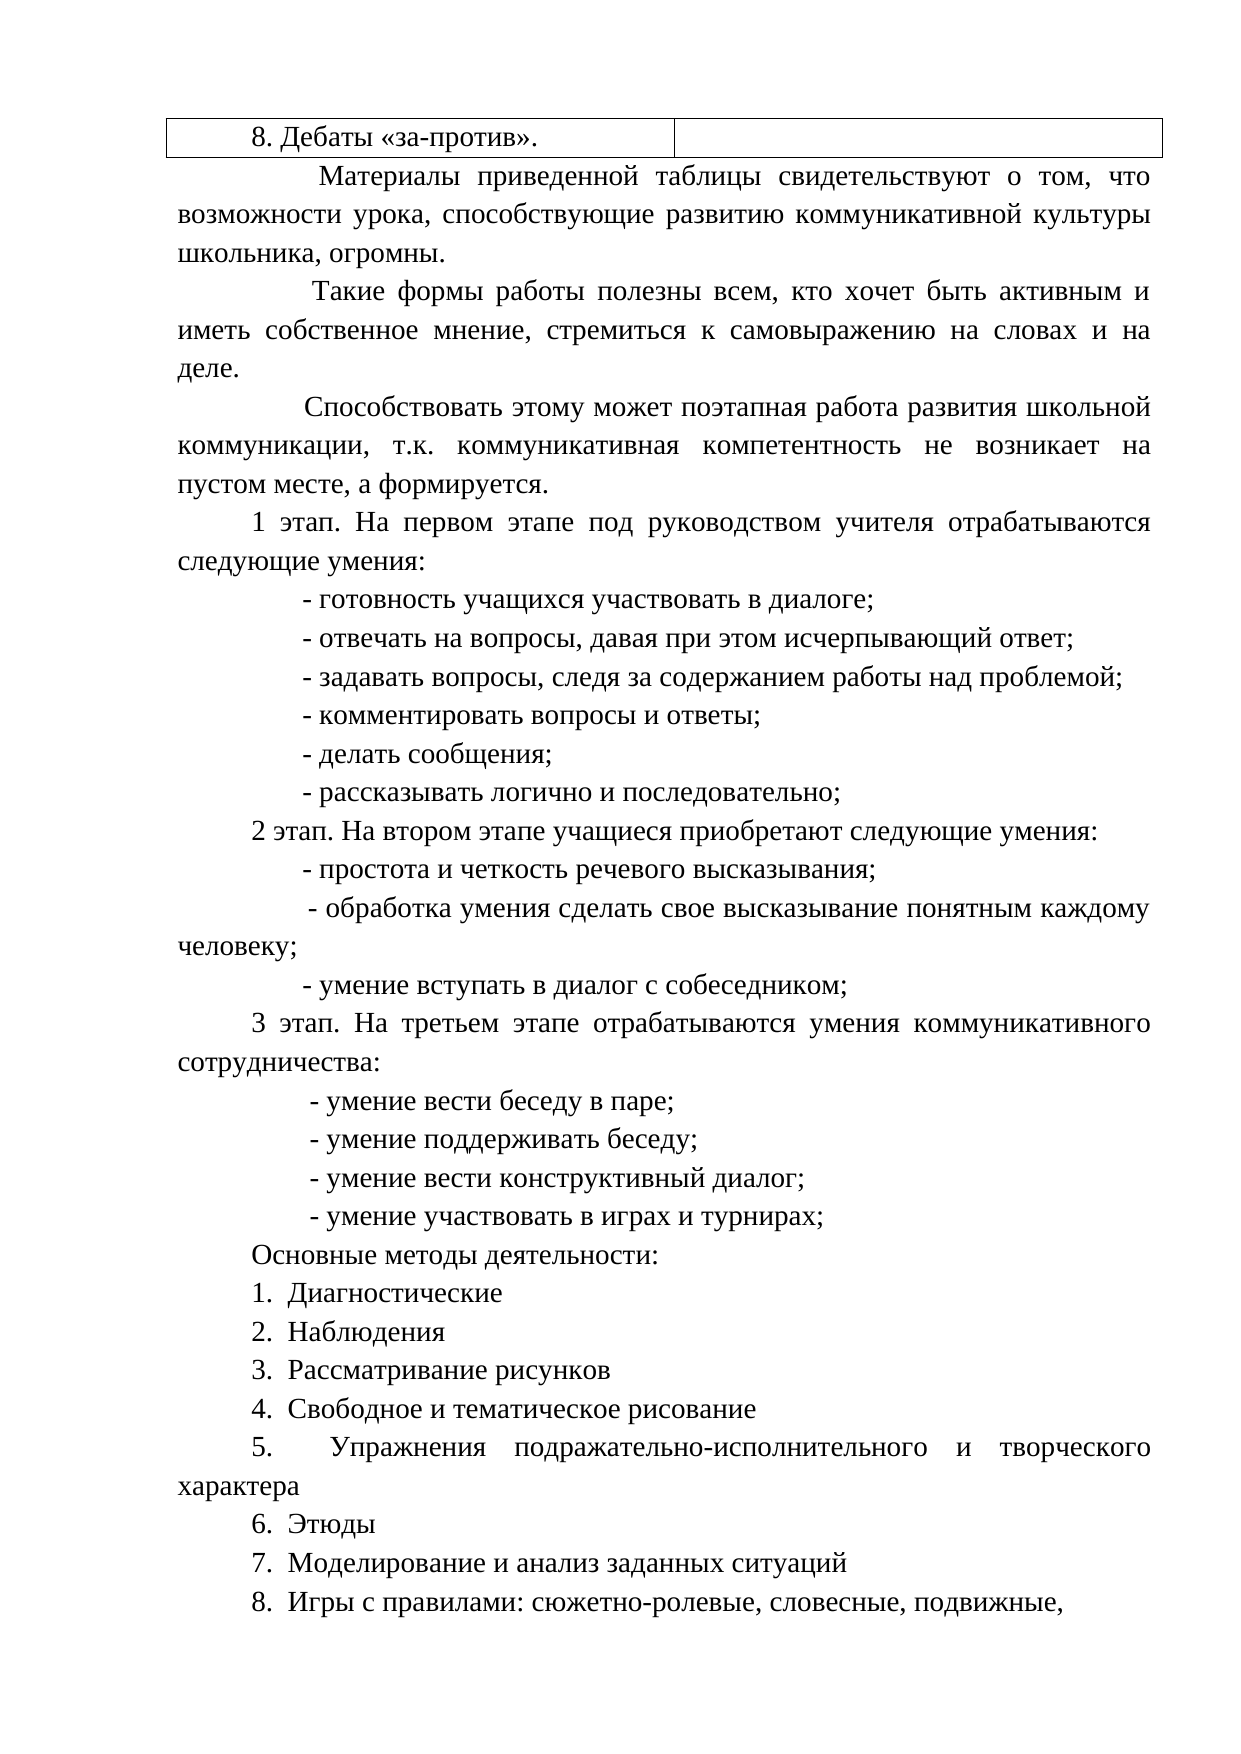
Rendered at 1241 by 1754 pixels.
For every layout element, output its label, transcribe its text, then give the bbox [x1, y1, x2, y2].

text 5. Упражнения подражательно-исполнительного и творческого характера [177, 1429, 1152, 1502]
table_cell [167, 119, 674, 157]
text Основные методы деятельности: [177, 1237, 1152, 1270]
text 3 этап. На третьем этапе отрабатываются умения коммуникативного сотрудничества: [177, 1006, 1152, 1078]
text 7. Моделирование и анализ заданных ситуаций [177, 1545, 1152, 1579]
text 6. Этюды [177, 1507, 1152, 1540]
text - умение вступать в диалог с собеседником; [177, 967, 1152, 1001]
text - комментировать вопросы и ответы; [177, 697, 1152, 731]
text - обработка умения сделать свое высказывание понятным каждому человеку; [177, 890, 1152, 962]
text 2. Наблюдения [177, 1314, 1152, 1347]
text - задавать вопросы, следя за содержанием работы над проблемой; [177, 659, 1152, 692]
text - делать сообщения; [177, 736, 1152, 769]
text - умение участвовать в играх и турнирах; [177, 1198, 1152, 1232]
text 8. Игры с правилами: сюжетно-ролевые, словесные, подвижные, [177, 1584, 1152, 1617]
text 2 этап. На втором этапе учащиеся приобретают следующие умения: [177, 813, 1152, 846]
text - умение вести беседу в паре; [177, 1083, 1152, 1116]
text Материалы приведенной таблицы свидетельствуют о том, что возможности урока, способствующие развитию коммуникативной культуры школьника, огромны. [177, 158, 1152, 268]
text - простота и четкость речевого высказывания; [177, 851, 1152, 885]
text Способствовать этому может поэтапная работа развития школьной коммуникации, т.к. коммуникативная компетентность не возникает на пустом месте, а формируется. [177, 389, 1152, 499]
text 4. Свободное и тематическое рисование [177, 1391, 1152, 1424]
text - отвечать на вопросы, давая при этом исчерпывающий ответ; [177, 620, 1152, 654]
text - рассказывать логично и последовательно; [177, 774, 1152, 808]
text 1 этап. На первом этапе под руководством учителя отрабатываются следующие умения: [177, 504, 1152, 577]
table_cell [675, 119, 1162, 157]
text - умение вести конструктивный диалог; [177, 1160, 1152, 1193]
text - умение поддерживать беседу; [177, 1121, 1152, 1155]
text - готовность учащихся участвовать в диалоге; [177, 582, 1152, 615]
text 1. Диагностические [177, 1275, 1152, 1309]
text 3. Рассматривание рисунков [177, 1352, 1152, 1386]
text Такие формы работы полезны всем, кто хочет быть активным и иметь собственное мнение, стремиться к самовыражению на словах и на деле. [177, 273, 1152, 384]
